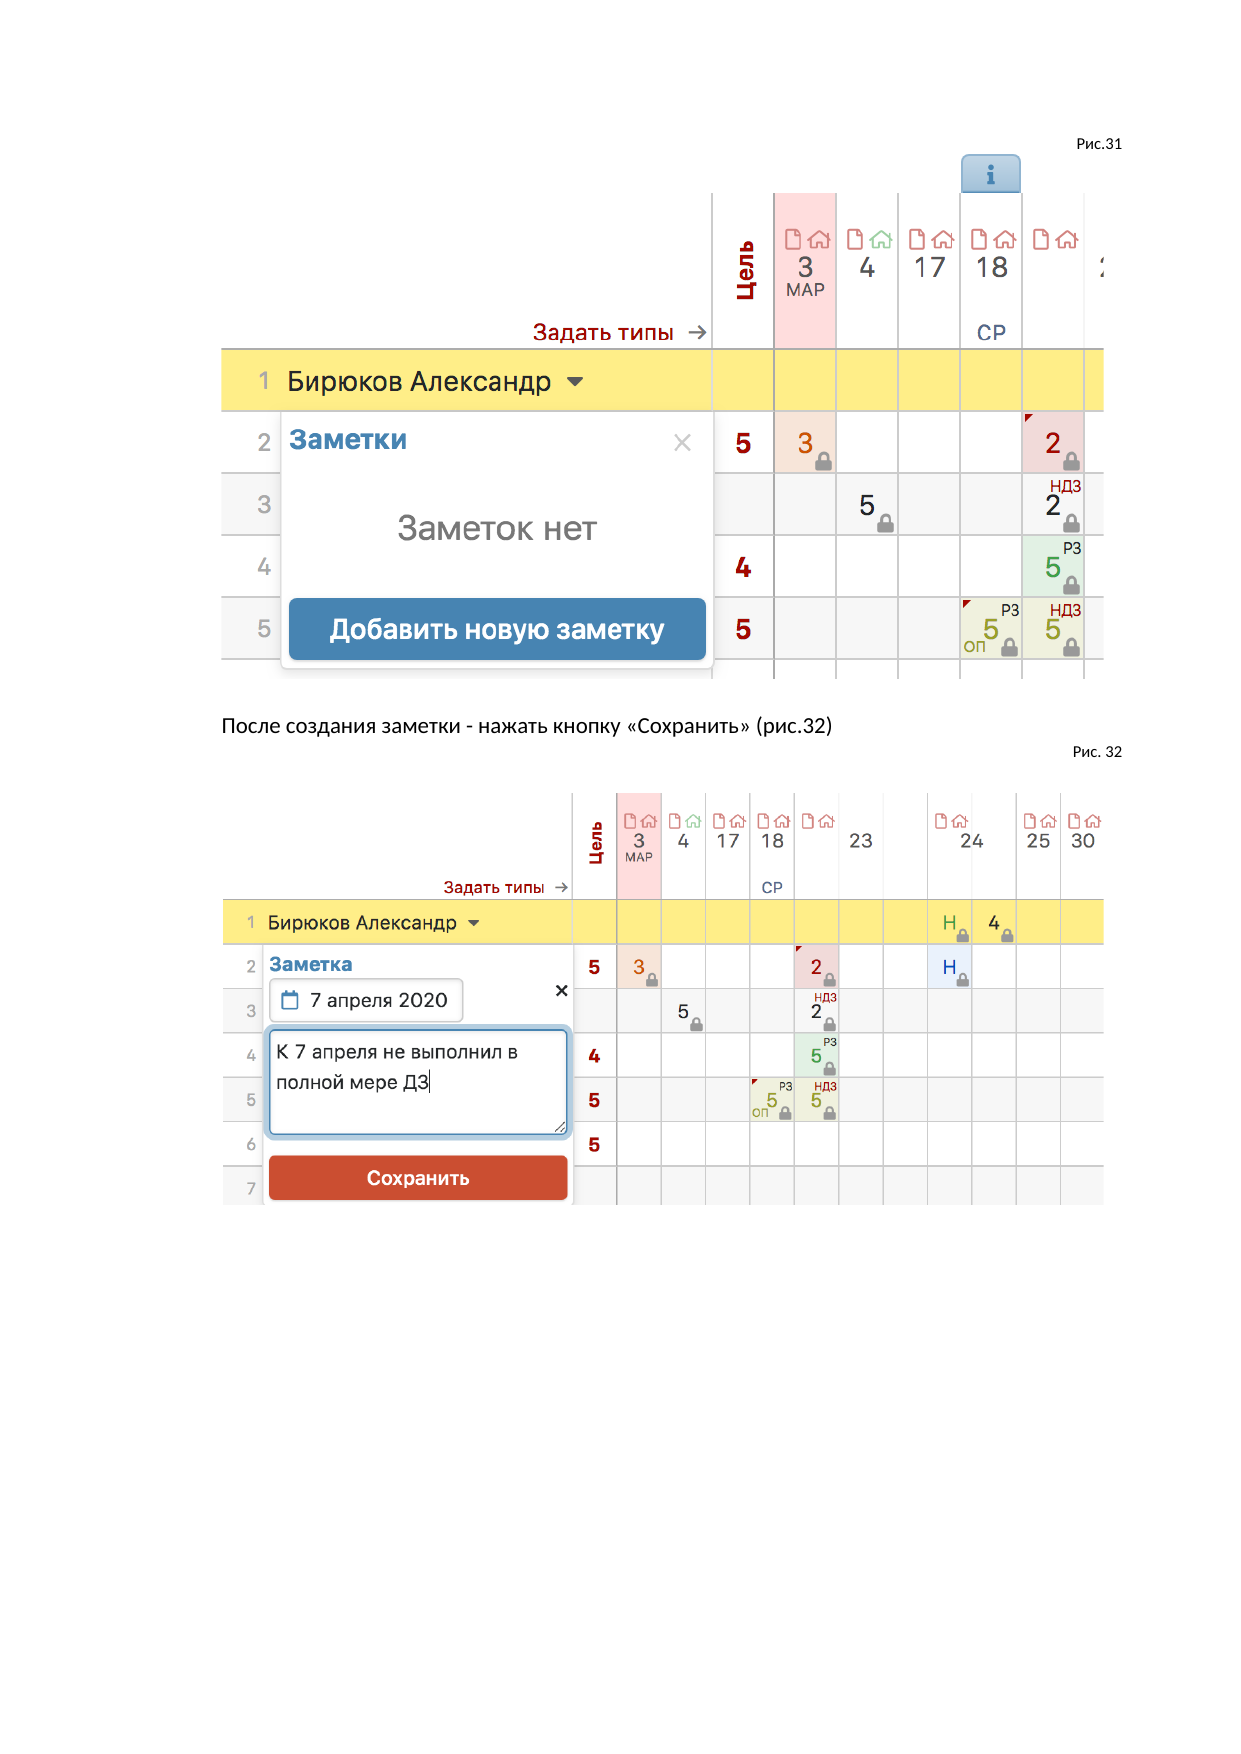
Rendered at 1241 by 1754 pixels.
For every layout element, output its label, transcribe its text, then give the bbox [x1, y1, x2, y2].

picture [223, 793, 1104, 1205]
list После создания заметки - нажать кнопку «Сохранить» (рис.32) [221, 711, 1122, 739]
list Рис.31 [221, 133, 1122, 153]
list Рис. 32 [221, 741, 1122, 762]
picture [221, 154, 1104, 679]
